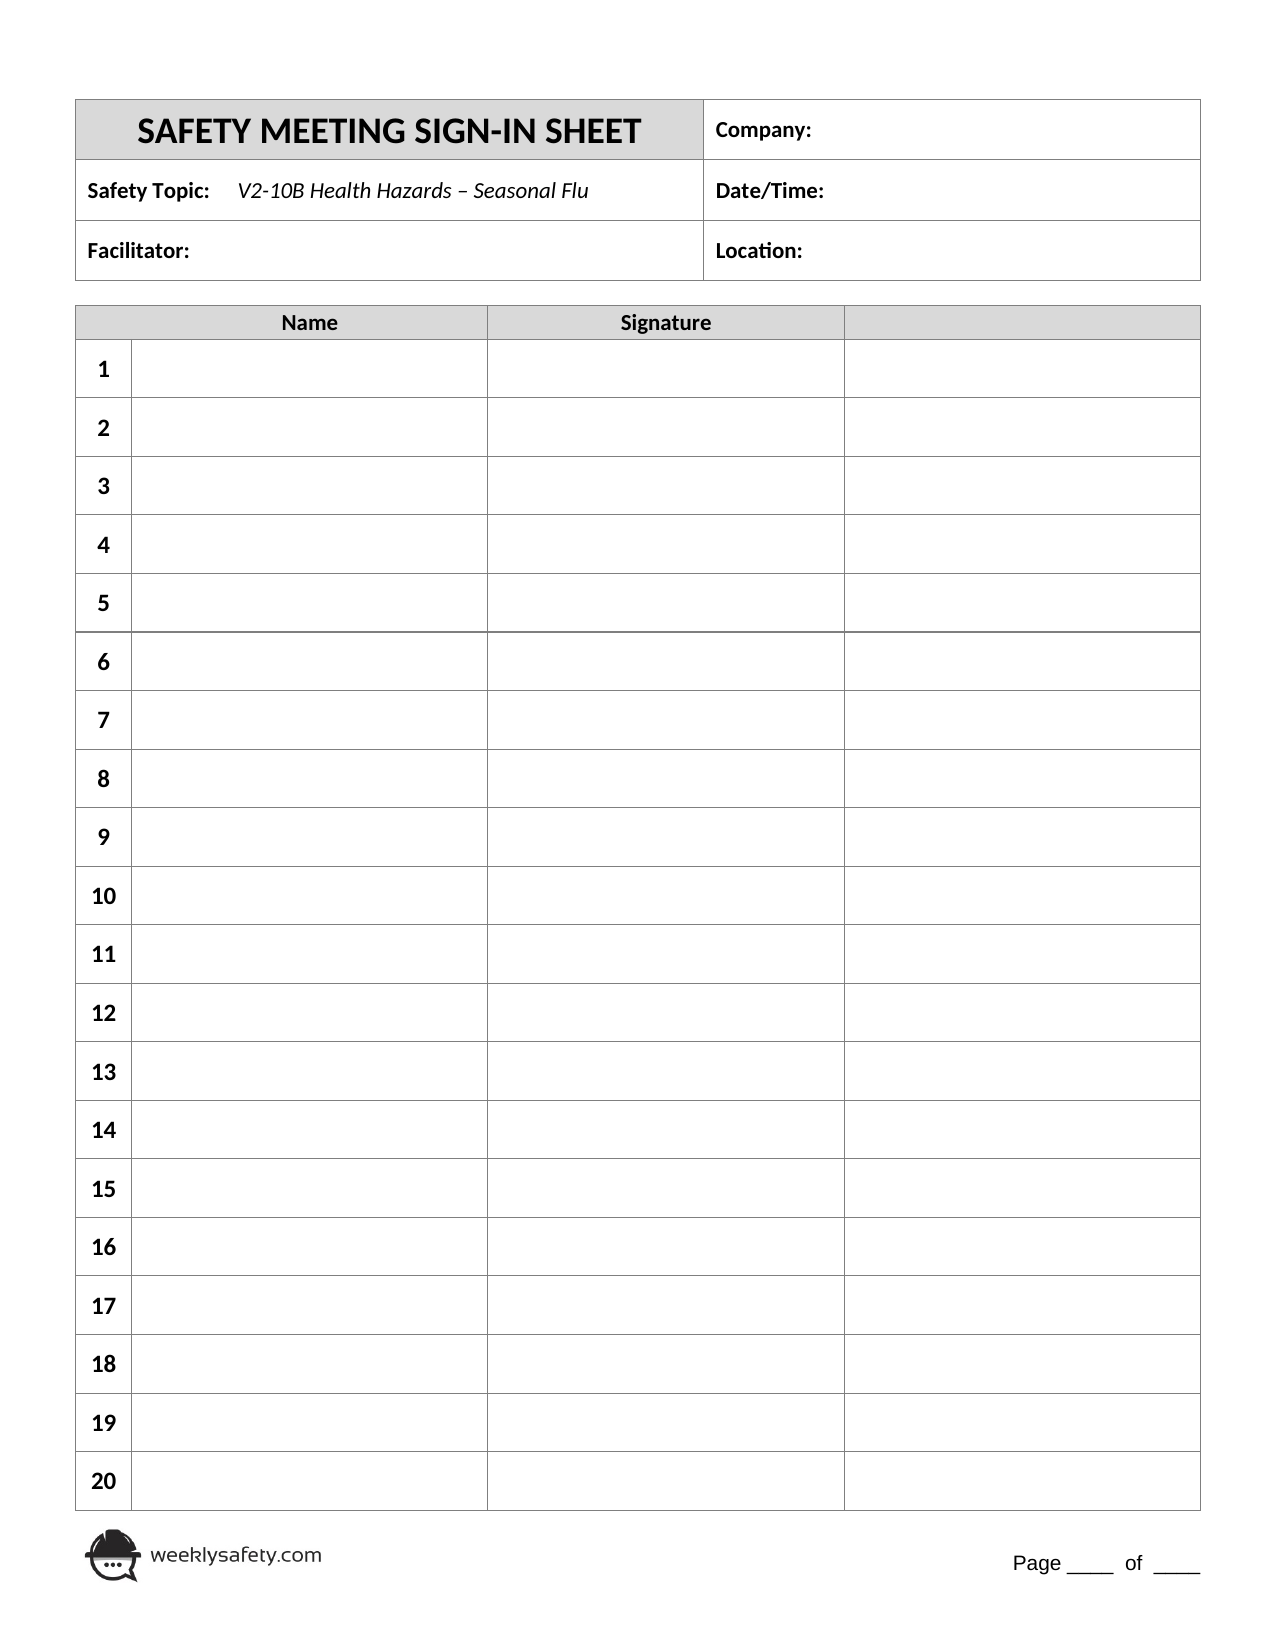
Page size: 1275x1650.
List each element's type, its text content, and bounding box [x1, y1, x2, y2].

table_cell [845, 1101, 1200, 1158]
table_cell [488, 691, 844, 748]
table_cell [488, 1276, 844, 1334]
table_cell [845, 925, 1200, 983]
table_cell [488, 867, 844, 924]
table_cell [845, 1276, 1200, 1334]
table_cell [704, 160, 1200, 220]
table_cell [132, 633, 487, 690]
table_header SAFETY MEETING SIGN-IN SHEET [76, 100, 703, 159]
table_cell [488, 1159, 844, 1217]
table_cell [488, 515, 844, 573]
table_cell 7 [76, 691, 131, 748]
table_cell 16 [76, 1218, 131, 1275]
table_header [76, 306, 131, 339]
table_cell [76, 221, 703, 280]
table_cell 20 [76, 1452, 131, 1509]
table_cell [488, 925, 844, 983]
table_cell 10 [76, 867, 131, 924]
table_cell [132, 398, 487, 456]
table_cell [488, 457, 844, 514]
table_cell [132, 1101, 487, 1158]
table_cell [132, 1394, 487, 1451]
table_cell [845, 750, 1200, 807]
table_header [845, 306, 1200, 339]
table_cell 17 [76, 1276, 131, 1334]
table_cell 6 [76, 633, 131, 690]
table_cell [845, 457, 1200, 514]
table_cell [132, 340, 487, 397]
table_cell [845, 984, 1200, 1041]
table_cell 13 [76, 1042, 131, 1100]
table_cell [488, 1335, 844, 1392]
table_header Company: [704, 100, 1200, 159]
table_cell 19 [76, 1394, 131, 1451]
table_cell [845, 1042, 1200, 1100]
table_cell [132, 1218, 487, 1275]
table_cell [488, 1218, 844, 1275]
table_cell 8 [76, 750, 131, 807]
table_cell [845, 1218, 1200, 1275]
table_cell [845, 515, 1200, 573]
table_cell 11 [76, 925, 131, 983]
table_cell 18 [76, 1335, 131, 1392]
table_cell 2 [76, 398, 131, 456]
table_cell [132, 925, 487, 983]
table_cell [132, 867, 487, 924]
table_cell 4 [76, 515, 131, 573]
table_cell [845, 633, 1200, 690]
table_cell [845, 340, 1200, 397]
table_cell [488, 633, 844, 690]
picture [82, 1528, 323, 1583]
table_cell 5 [76, 574, 131, 631]
table_cell [132, 515, 487, 573]
table_cell [132, 1335, 487, 1392]
table_cell [488, 574, 844, 631]
table_cell 1 [76, 340, 131, 397]
table_cell [845, 691, 1200, 748]
table_cell [488, 398, 844, 456]
table_cell [132, 1159, 487, 1217]
table_cell [488, 1101, 844, 1158]
table_cell 14 [76, 1101, 131, 1158]
table_cell 3 [76, 457, 131, 514]
table_cell [488, 984, 844, 1041]
table_cell [132, 1452, 487, 1509]
table_cell [845, 1159, 1200, 1217]
table_cell [845, 808, 1200, 866]
table_cell [488, 1452, 844, 1509]
table_cell [845, 1452, 1200, 1509]
table_cell [845, 574, 1200, 631]
table_cell 15 [76, 1159, 131, 1217]
table_cell [845, 867, 1200, 924]
table_cell [704, 221, 1200, 280]
table_cell [132, 691, 487, 748]
table_cell [132, 984, 487, 1041]
table_cell [132, 1042, 487, 1100]
table_cell [132, 574, 487, 631]
table_cell [132, 1276, 487, 1334]
table_cell [132, 750, 487, 807]
table_cell [132, 457, 487, 514]
table_cell [488, 750, 844, 807]
table_cell [488, 340, 844, 397]
table_header Name [131, 306, 487, 339]
table_cell [845, 398, 1200, 456]
table_cell [845, 1335, 1200, 1392]
table_cell [488, 1394, 844, 1451]
table_header Signature [488, 306, 844, 339]
table_cell [488, 1042, 844, 1100]
table_cell 9 [76, 808, 131, 866]
table_cell [845, 1394, 1200, 1451]
table_cell 12 [76, 984, 131, 1041]
table_cell [76, 160, 703, 220]
table_cell [488, 808, 844, 866]
table_cell [132, 808, 487, 866]
